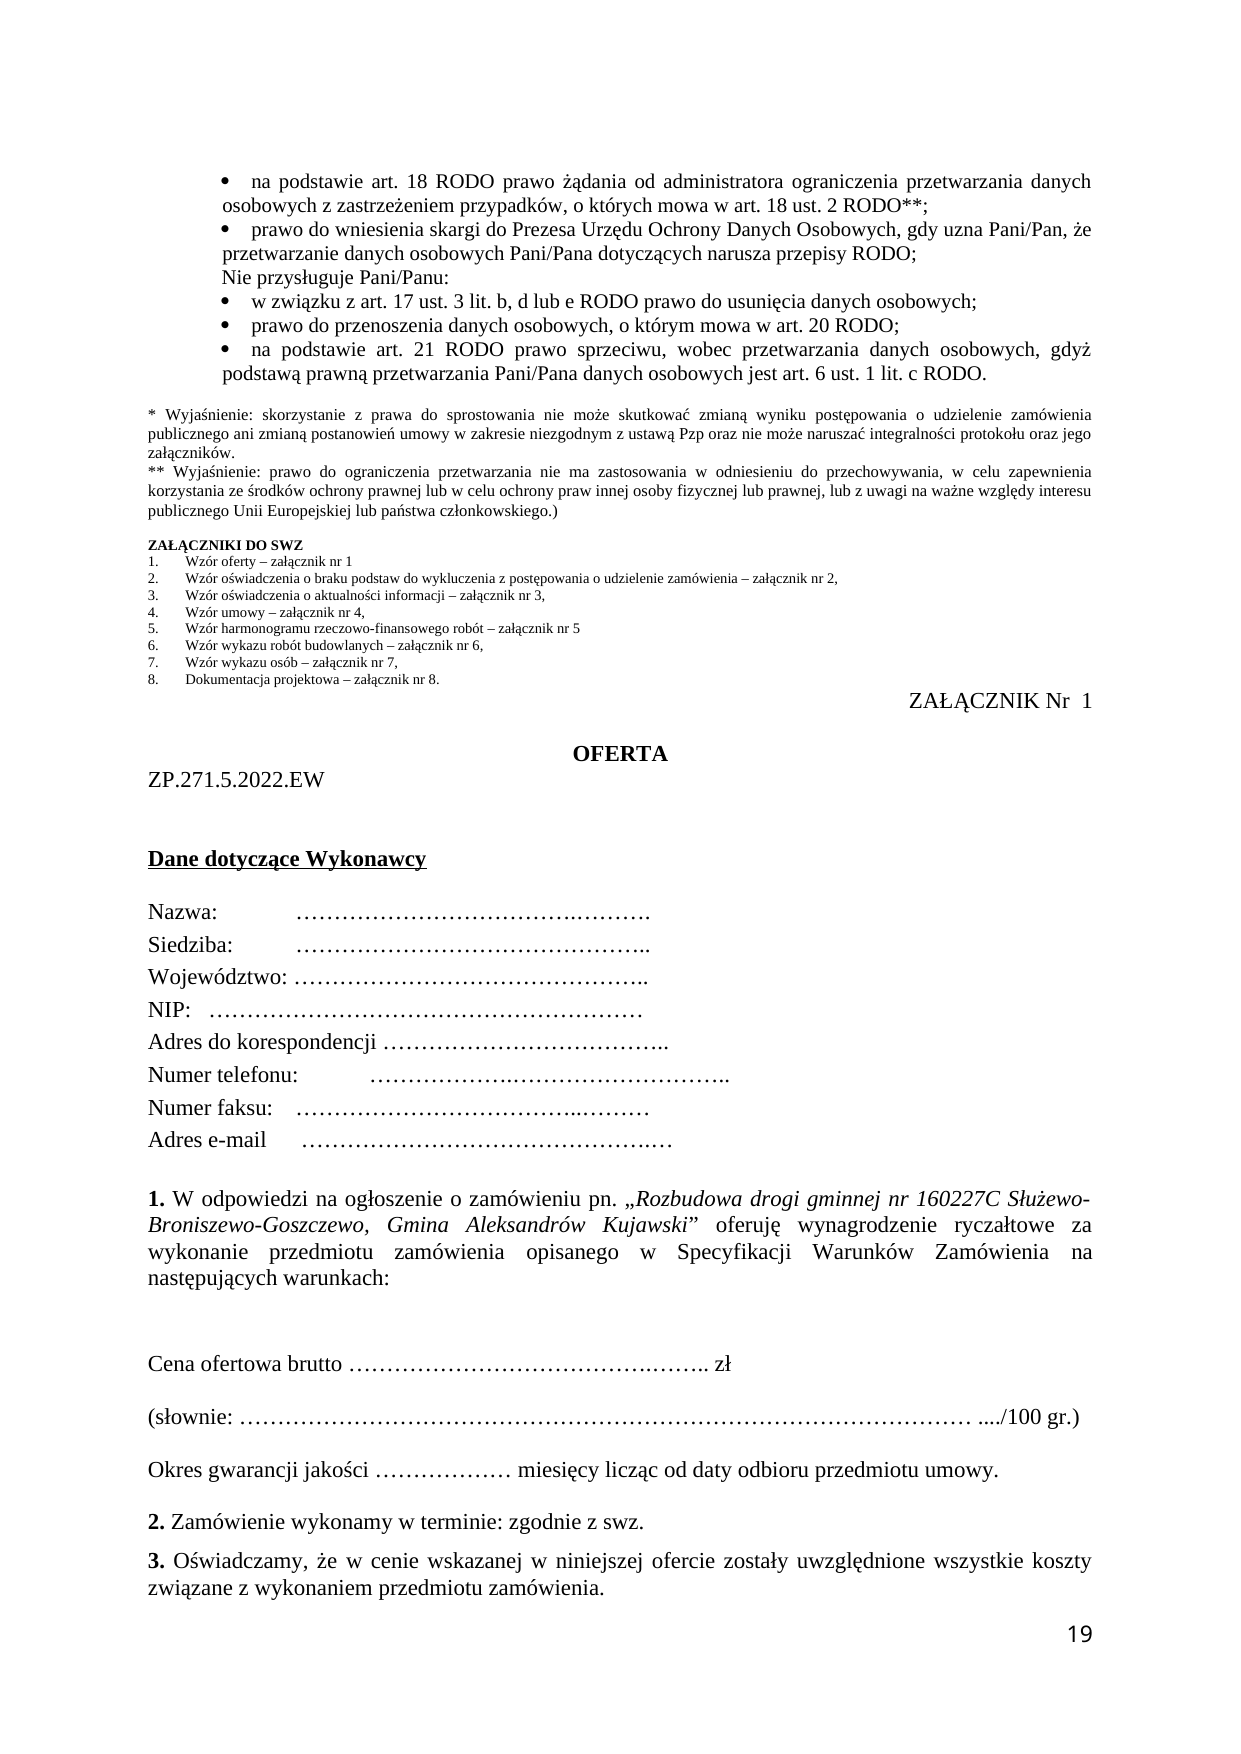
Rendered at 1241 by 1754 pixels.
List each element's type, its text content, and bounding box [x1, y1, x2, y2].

list prawo do przenoszenia danych osobowych, o którym mowa w art. 20 RODO; [221, 313, 1093, 337]
text Siedziba: ……………………………………….. [148, 931, 1093, 957]
list w związku z art. 17 ust. 3 lit. b, d lub e RODO prawo do usunięcia danych osobowych; [221, 289, 1093, 313]
text NIP: ………………………………………………… [148, 996, 1093, 1022]
list prawo do wniesienia skargi do Prezesa Urzędu Ochrony Danych Osobowych, gdy uzna Pani/Pan, że przetwarzanie danych osobowych Pani/Pana dotyczących narusza przepisy RODO; [221, 217, 1093, 265]
text Cena ofertowa brutto ………………………………….…….. zł [148, 1350, 1093, 1377]
text Nazwa: ……………………………….………. [148, 898, 1093, 924]
text Numer faksu: ………………………………..……… [148, 1094, 1093, 1120]
text ZP.271.5.2022.EW [148, 766, 1093, 793]
list Wzór oświadczenia o braku podstaw do wykluczenia z postępowania o udzielenie zamówienia – załącznik nr 2, [148, 570, 1093, 587]
text Województwo: ……………………………………….. [148, 963, 1093, 989]
text 2. Zamówienie wykonamy w terminie: zgodnie z swz. [148, 1508, 1093, 1535]
text Dane dotyczące Wykonawcy [148, 845, 1093, 872]
list na podstawie art. 21 RODO prawo sprzeciwu, wobec przetwarzania danych osobowych, gdyż podstawą prawną przetwarzania Pani/Pana danych osobowych jest art. 6 ust. 1 lit. c RODO. [221, 337, 1093, 385]
text Adres e-mail ……………………………………….… [148, 1126, 1093, 1153]
text Numer telefonu: ……………….……………………….. [148, 1061, 1093, 1087]
text 1. W odpowiedzi na ogłoszenie o zamówieniu pn. „Rozbudowa drogi gminnej nr 160227C Służewo-Broniszewo-Goszczewo, Gmina Aleksandrów Kujawski” oferuję wynagrodzenie ryczałtowe za wykonanie przedmiotu zamówienia opisanego w Specyfikacji Warunków Zamówienia na następujących warunkach: [148, 1185, 1093, 1291]
text Nie przysługuje Pani/Panu: [148, 265, 1093, 289]
text * Wyjaśnienie: skorzystanie z prawa do sprostowania nie może skutkować zmianą wyniku postępowania o udzielenie zamówienia publicznego ani zmianą postanowień umowy w zakresie niezgodnym z ustawą Pzp oraz nie może naruszać integralności protokołu oraz jego załączników. [148, 404, 1093, 462]
list na podstawie art. 18 RODO prawo żądania od administratora ograniczenia przetwarzania danych osobowych z zastrzeżeniem przypadków, o których mowa w art. 18 ust. 2 RODO**; [221, 169, 1093, 217]
text (słownie: …………………………………………………………………………………… ..../100 gr.) [148, 1403, 1093, 1429]
list Wzór harmonogramu rzeczowo-finansowego robót – załącznik nr 5 [148, 620, 1093, 637]
text ZAŁĄCZNIK Nr 1 [148, 687, 1093, 713]
text Okres gwarancji jakości ……………… miesięcy licząc od daty odbioru przedmiotu umowy. [148, 1456, 1093, 1482]
text OFERTA [148, 740, 1093, 766]
list Dokumentacja projektowa – załącznik nr 8. [148, 670, 1093, 687]
list Wzór wykazu osób – załącznik nr 7, [148, 654, 1093, 670]
text Adres do korespondencji ……………………………….. [148, 1028, 1093, 1055]
list Wzór oferty – załącznik nr 1 [148, 553, 1093, 570]
text 3. Oświadczamy, że w cenie wskazanej w niniejszej ofercie zostały uwzględnione wszystkie koszty związane z wykonaniem przedmiotu zamówienia. [148, 1547, 1093, 1600]
list Wzór oświadczenia o aktualności informacji – załącznik nr 3, [148, 587, 1093, 603]
text ** Wyjaśnienie: prawo do ograniczenia przetwarzania nie ma zastosowania w odniesieniu do przechowywania, w celu zapewnienia korzystania ze środków ochrony prawnej lub w celu ochrony praw innej osoby fizycznej lub prawnej, lub z uwagi na ważne względy interesu publicznego Unii Europejskiej lub państwa członkowskiego.) [148, 462, 1093, 519]
text ZAŁĄCZNIKI DO SWZ [148, 536, 1093, 553]
list Wzór wykazu robót budowlanych – załącznik nr 6, [148, 637, 1093, 654]
list Wzór umowy – załącznik nr 4, [148, 603, 1093, 620]
